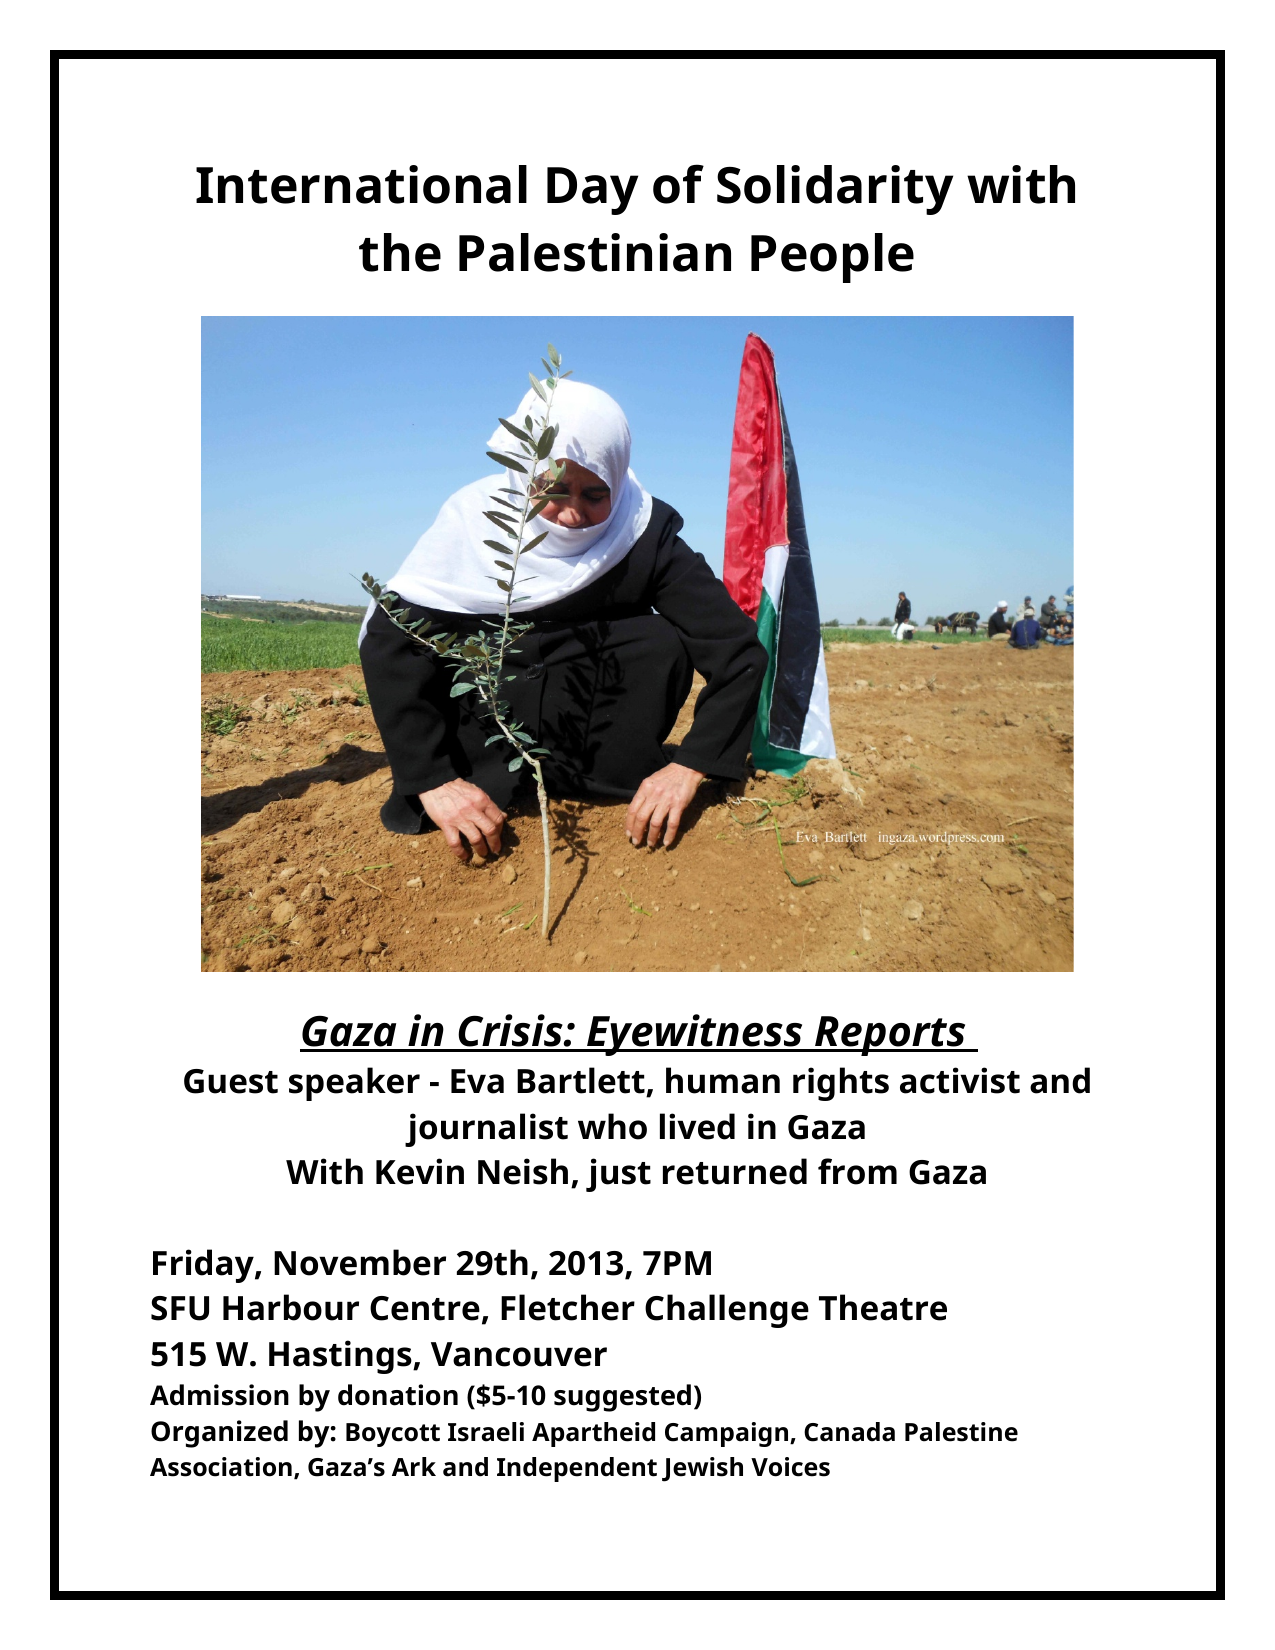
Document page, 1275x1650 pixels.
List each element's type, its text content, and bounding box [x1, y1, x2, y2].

text Organized by: Boycott Israeli Apartheid Campaign, Canada Palestine Association, Gaza’s Ark and Independent Jewish Voices [150, 1413, 1125, 1484]
text International Day of Solidarity with the Palestinian People [150, 150, 1125, 316]
text Friday, November 29th, 2013, 7PM [150, 1240, 1125, 1285]
text With Kevin Neish, just returned from Gaza [150, 1149, 1125, 1194]
text Gaza in Crisis: Eyewitness Reports Guest speaker - Eva Bartlett, human rights activist and journalist who lived in Gaza [150, 1001, 1125, 1149]
text SFU Harbour Centre, Fletcher Challenge Theatre [150, 1285, 1125, 1331]
picture [201, 316, 1074, 972]
text Admission by donation ($5-10 suggested) [150, 1376, 1125, 1413]
text 515 W. Hastings, Vancouver [150, 1331, 1125, 1376]
